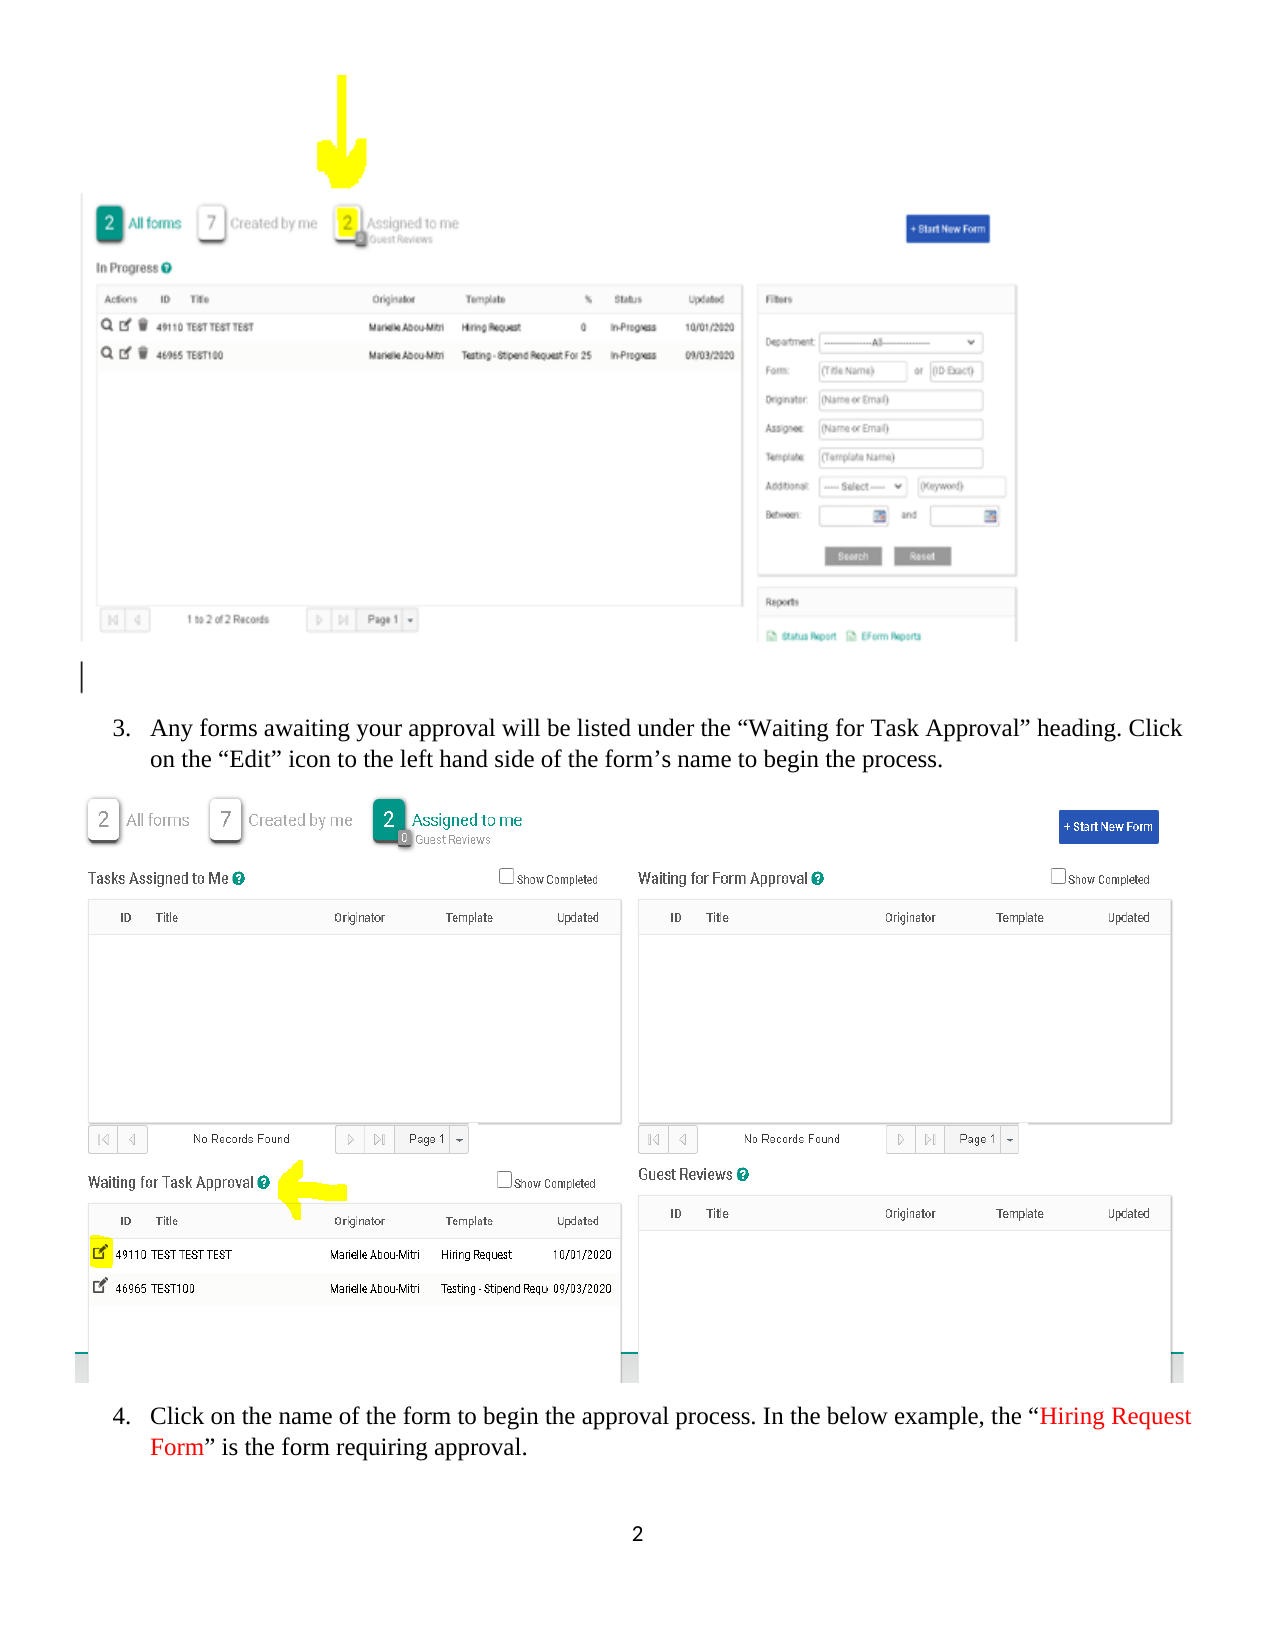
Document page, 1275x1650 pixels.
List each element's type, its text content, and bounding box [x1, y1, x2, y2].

picture [75, 75, 1140, 695]
list Any forms awaiting your approval will be listed under the “Waiting for Task Approval” heading. Click on the “Edit” icon to the left hand side of the form’s name to begin the process. [112, 713, 1200, 773]
list Click on the name of the form to begin the approval process. In the below example, the “Hiring Request Form” is the form requiring approval. [112, 1401, 1200, 1461]
picture [75, 792, 1184, 1383]
